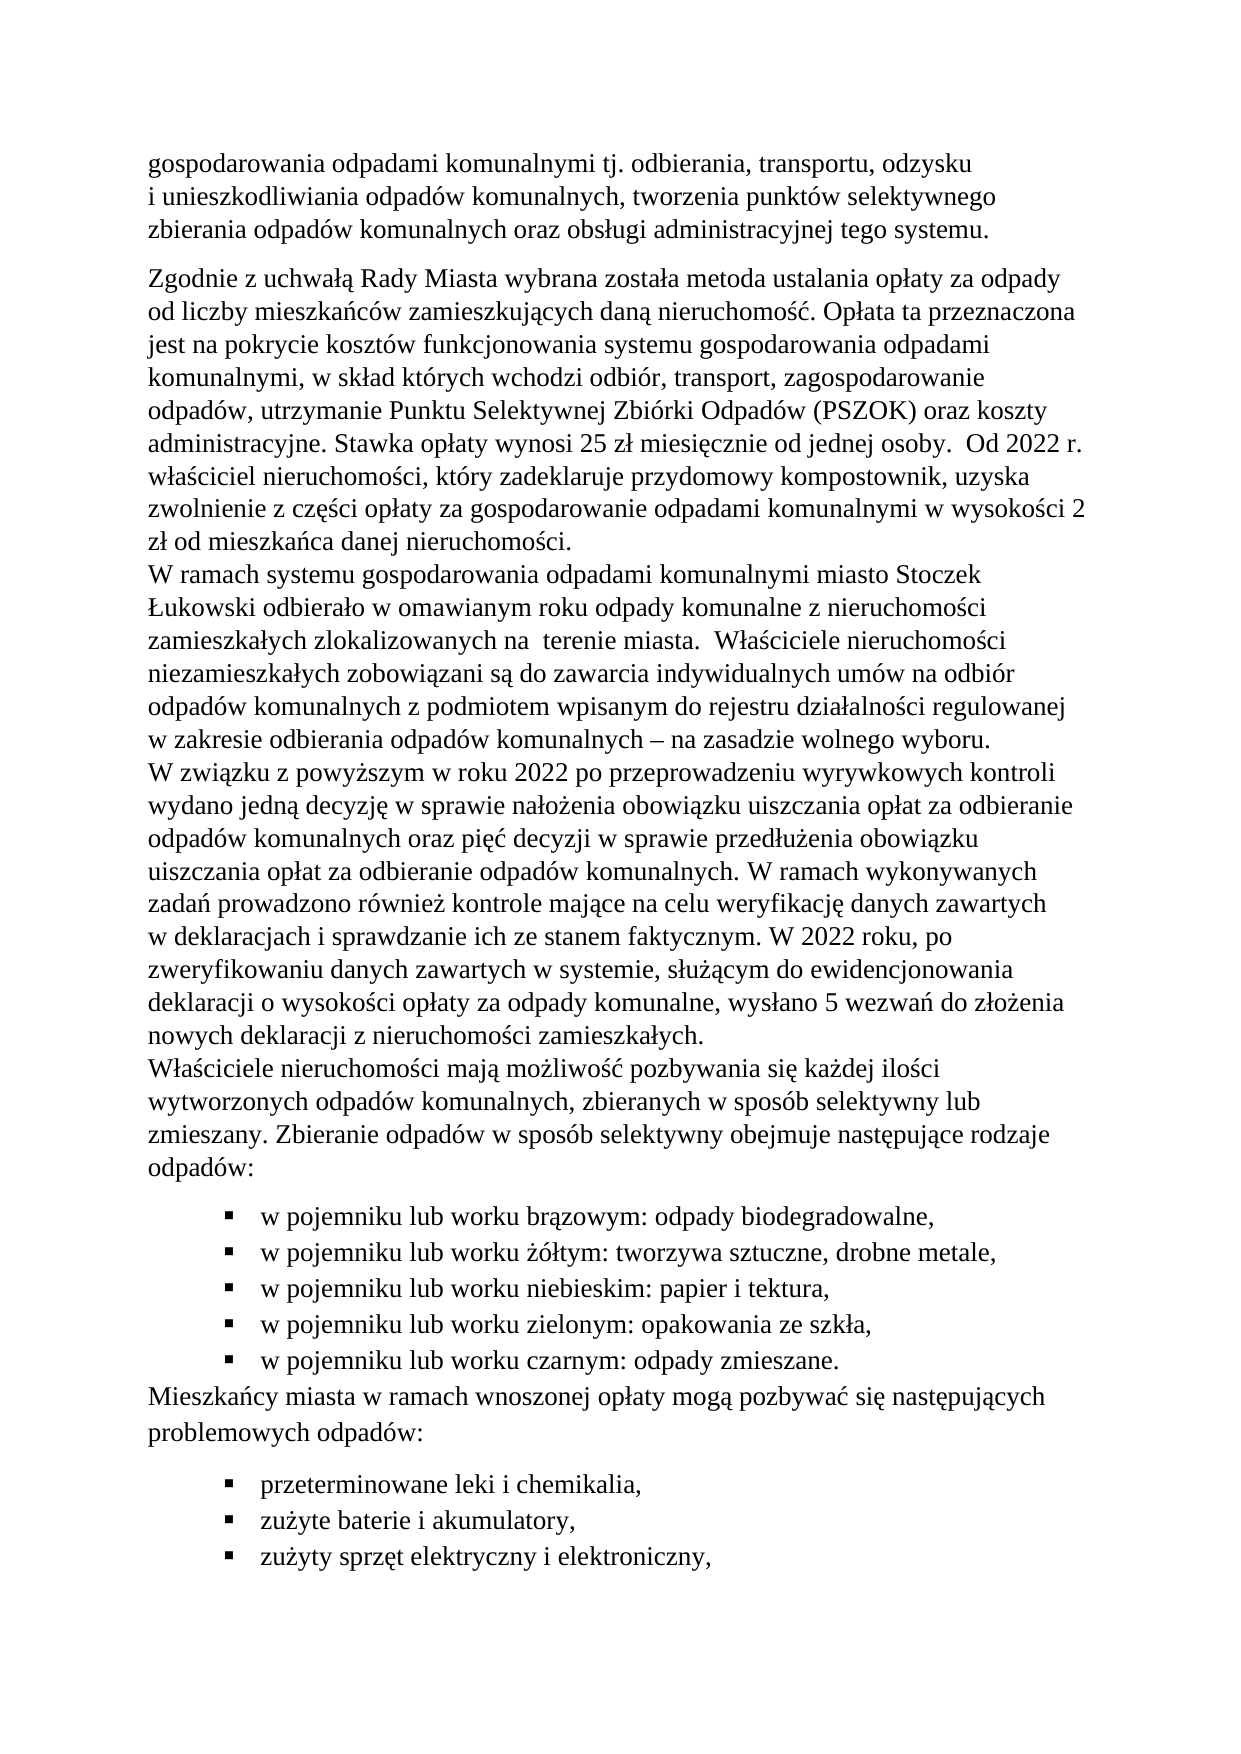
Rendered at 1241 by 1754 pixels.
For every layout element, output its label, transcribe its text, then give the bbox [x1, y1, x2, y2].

list zużyty sprzęt elektryczny i elektroniczny, [223, 1540, 1093, 1571]
list zużyte baterie i akumulatory, [223, 1504, 1093, 1535]
text Zgodnie z uchwałą Rady Miasta wybrana została metoda ustalania opłaty za odpady od liczby mieszkańców zamieszkujących daną nieruchomość. Opłata ta przeznaczona jest na pokrycie kosztów funkcjonowania systemu gospodarowania odpadami komunalnymi, w skład których wchodzi odbiór, transport, zagospodarowanie odpadów, utrzymanie Punktu Selektywnej Zbiórki Odpadów (PSZOK) oraz koszty administracyjne. Stawka opłaty wynosi 25 zł miesięcznie od jednej osoby. Od 2022 r. właściciel nieruchomości, który zadeklaruje przydomowy kompostownik, uzyska zwolnienie z części opłaty za gospodarowanie odpadami komunalnymi w wysokości 2 zł od mieszkańca danej nieruchomości. W ramach systemu gospodarowania odpadami komunalnymi miasto Stoczek Łukowski odbierało w omawianym roku odpady komunalne z nieruchomości zamieszkałych zlokalizowanych na terenie miasta. Właściciele nieruchomości niezamieszkałych zobowiązani są do zawarcia indywidualnych umów na odbiór odpadów komunalnych z podmiotem wpisanym do rejestru działalności regulowanej w zakresie odbierania odpadów komunalnych – na zasadzie wolnego wyboru. W związku z powyższym w roku 2022 po przeprowadzeniu wyrywkowych kontroli wydano jedną decyzję w sprawie nałożenia obowiązku uiszczania opłat za odbieranie odpadów komunalnych oraz pięć decyzji w sprawie przedłużenia obowiązku uiszczania opłat za odbieranie odpadów komunalnych. W ramach wykonywanych zadań prowadzono również kontrole mające na celu weryfikację danych zawartych w deklaracjach i sprawdzanie ich ze stanem faktycznym. W 2022 roku, po zweryfikowaniu danych zawartych w systemie, służącym do ewidencjonowania deklaracji o wysokości opłaty za odpady komunalne, wysłano 5 wezwań do złożenia nowych deklaracji z nieruchomości zamieszkałych. Właściciele nieruchomości mają możliwość pozbywania się każdej ilości wytworzonych odpadów komunalnych, zbieranych w sposób selektywny lub zmieszany. Zbieranie odpadów w sposób selektywny obejmuje następujące rodzaje odpadów: [148, 262, 1093, 1182]
list w pojemniku lub worku brązowym: odpady biodegradowalne, [223, 1200, 1093, 1232]
list w pojemniku lub worku żółtym: tworzywa sztuczne, drobne metale, [223, 1236, 1093, 1268]
list w pojemniku lub worku niebieskim: papier i tektura, [223, 1272, 1093, 1303]
list przeterminowane leki i chemikalia, [223, 1468, 1093, 1499]
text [148, 148, 1093, 244]
list w pojemniku lub worku czarnym: odpady zmieszane. [223, 1344, 1093, 1375]
list w pojemniku lub worku zielonym: opakowania ze szkła, [223, 1308, 1093, 1339]
text Mieszkańcy miasta w ramach wnoszonej opłaty mogą pozbywać się następujących problemowych odpadów: [148, 1380, 1093, 1447]
